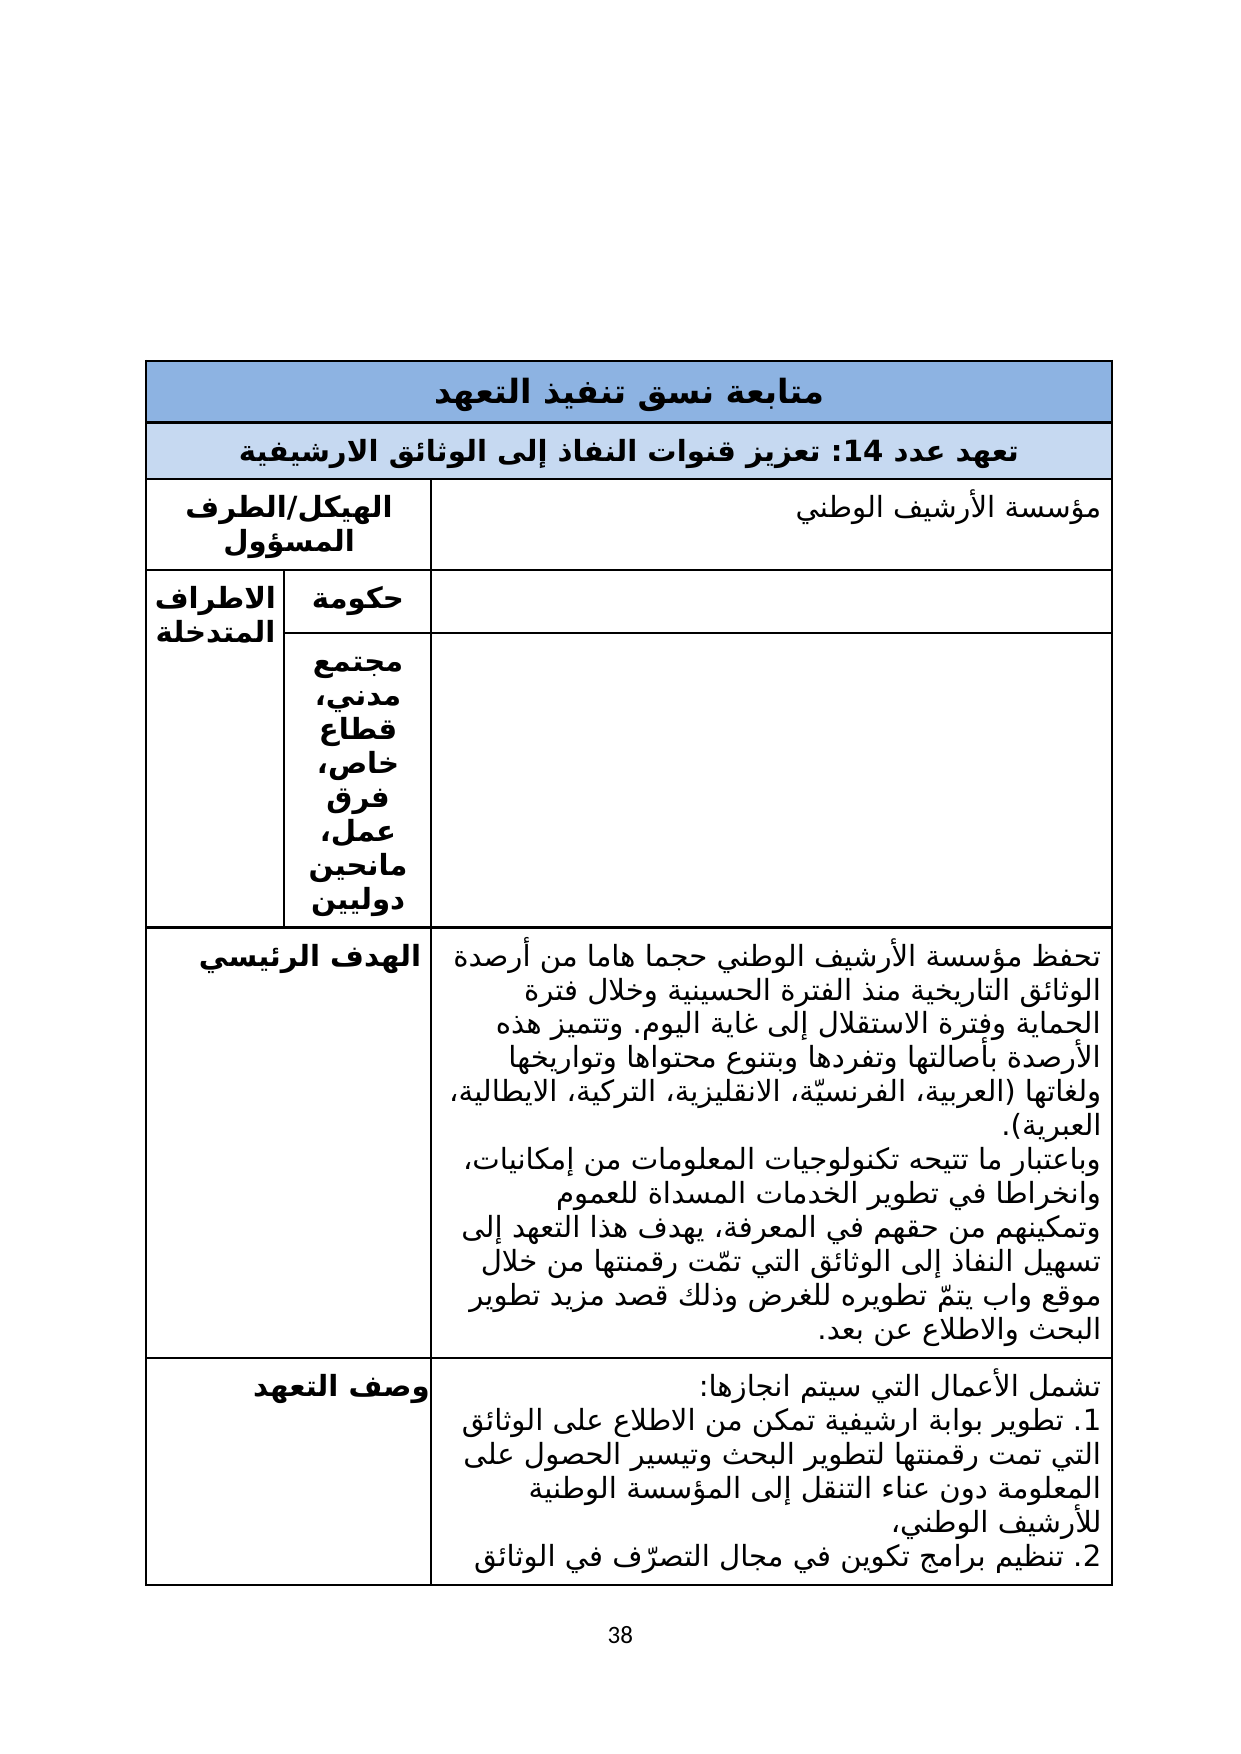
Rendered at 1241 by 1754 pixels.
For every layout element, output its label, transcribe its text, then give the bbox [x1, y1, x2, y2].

table_header متابعة نسق تنفيذ التعهد [147, 362, 1111, 421]
table_cell الهيكل/الطرف المسؤول [147, 480, 430, 569]
table_cell [432, 634, 1111, 926]
table_cell تحفظ مؤسسة الأرشيف الوطني حجما هاما من أرصدة الوثائق التاريخية منذ الفترة الحسينية وخلال فترة الحماية وفترة الاستقلال إلى غاية اليوم. وتتميز هذه الأرصدة بأصالتها وتفردها وبتنوع محتواها وتواريخها ولغاتها (العربية، الفرنسيّة، الانقليزية، التركية، الايطالية، العبرية). وباعتبار ما تتيحه تكنولوجيات المعلومات من إمكانيات، وانخراطا في تطوير الخدمات المسداة للعموم وتمكينهم من حقهم في المعرفة، يهدف هذا التعهد إلى تسهيل النفاذ إلى الوثائق التي تمّت رقمنتها من خلال موقع واب يتمّ تطويره للغرض وذلك قصد مزيد تطوير البحث والاطلاع عن بعد. [432, 929, 1111, 1357]
table_cell حكومة [285, 571, 430, 632]
table_cell الاطراف المتدخلة [147, 571, 283, 926]
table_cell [432, 1359, 1111, 1583]
table_cell [432, 571, 1111, 632]
table_cell تعهد عدد 14: تعزيز قنوات النفاذ إلى الوثائق الارشيفية [147, 424, 1111, 478]
table_cell الهدف الرئيسي [147, 929, 430, 1357]
table_cell مجتمع مدني، قطاع خاص، فرق عمل، مانحين دوليين [285, 634, 430, 926]
table_cell مؤسسة الأرشيف الوطني [432, 480, 1111, 569]
table_cell وصف التعهد [147, 1359, 430, 1583]
